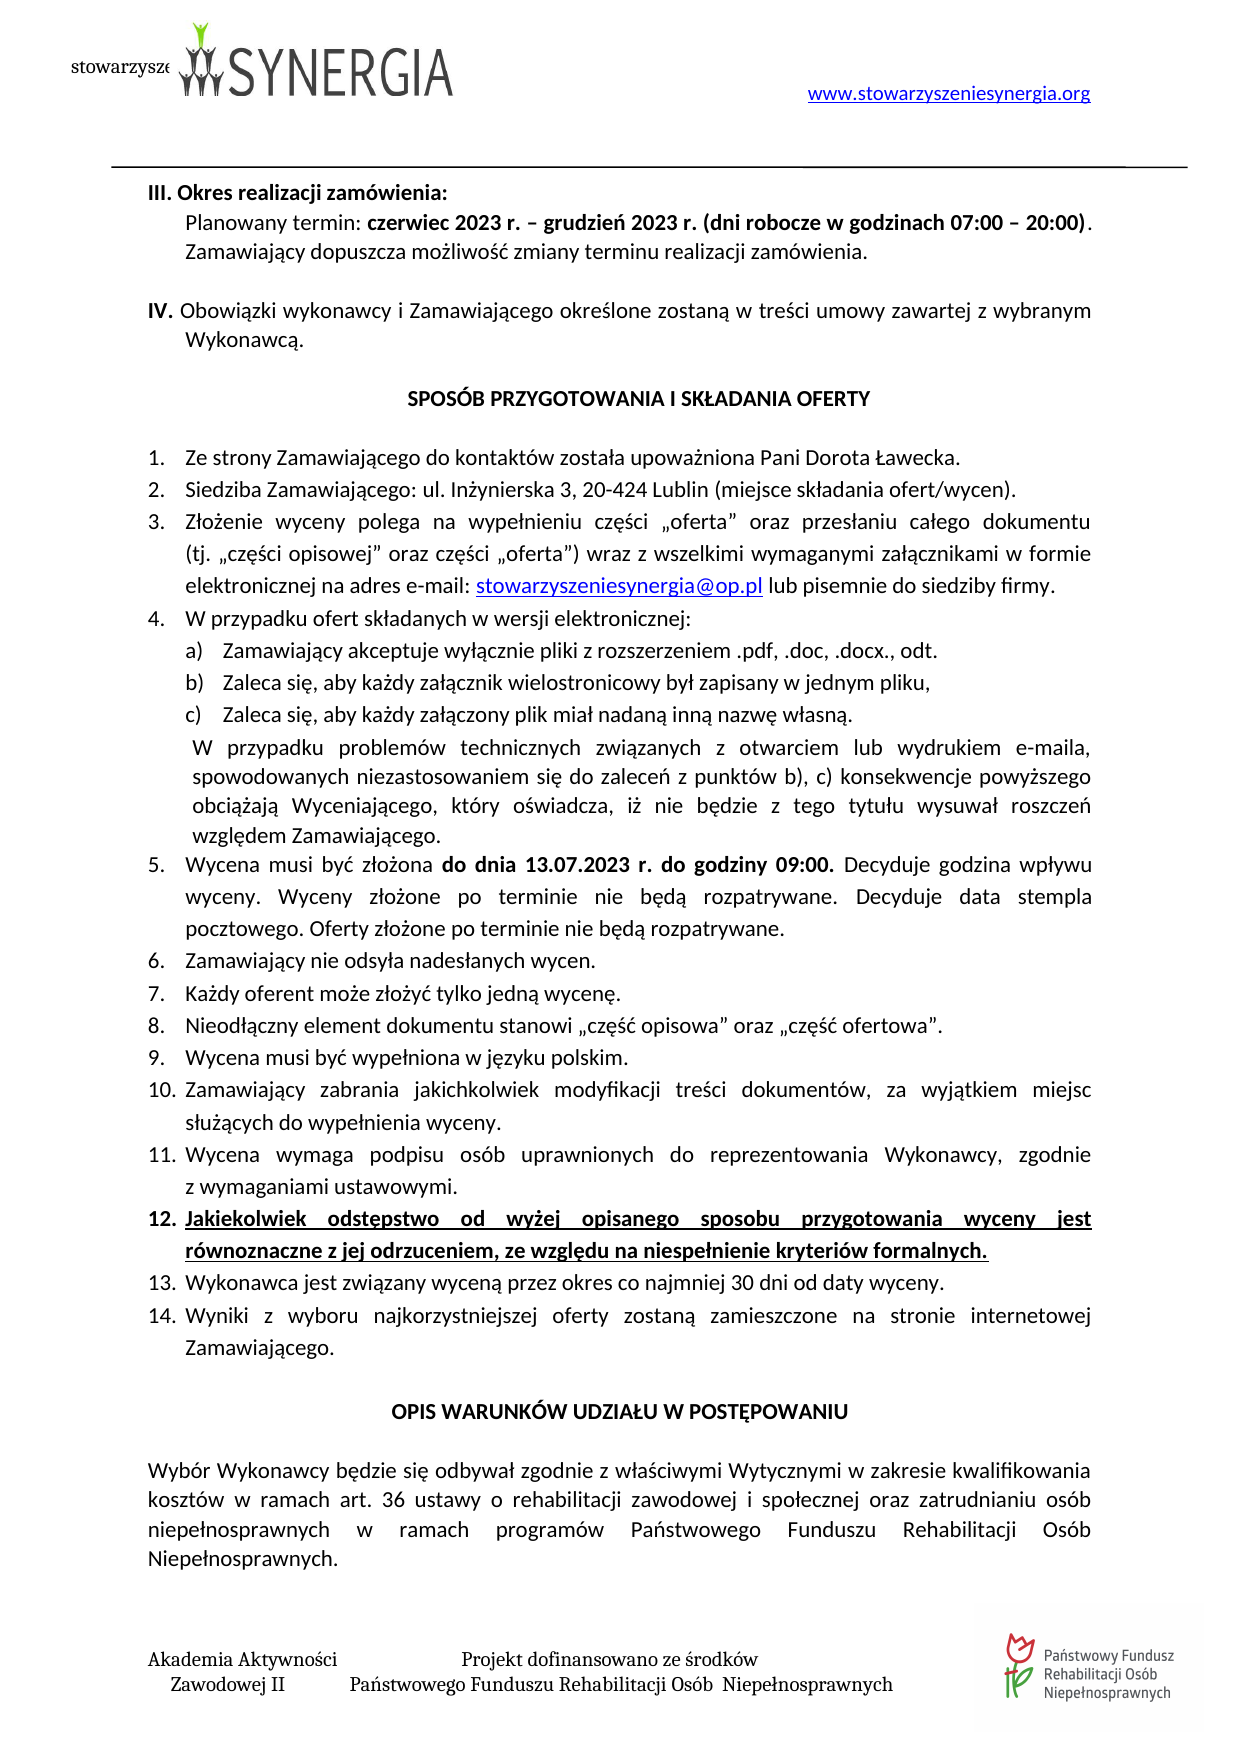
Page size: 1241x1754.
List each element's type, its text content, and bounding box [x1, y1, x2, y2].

list Każdy oferent może złożyć tylko jedną wycenę. [148, 979, 1093, 1007]
list Wycena wymaga podpisu osób uprawnionych do reprezentowania Wykonawcy, zgodnie z wymaganiami ustawowymi. [148, 1140, 1093, 1200]
text IV. Obowiązki wykonawcy i Zamawiającego określone zostaną w treści umowy zawartej z wybranym Wykonawcą. [148, 296, 1093, 353]
list Siedziba Zamawiającego: ul. Inżynierska 3, 20-424 Lublin (miejsce składania ofert/wycen). [148, 475, 1093, 503]
text Wybór Wykonawcy będzie się odbywał zgodnie z właściwymi Wytycznymi w zakresie kwalifikowania kosztów w ramach art. 36 ustawy o rehabilitacji zawodowej i społecznej oraz zatrudnianiu osób niepełnosprawnych w ramach programów Państwowego Funduszu Rehabilitacji Osób Niepełnosprawnych. [148, 1456, 1093, 1572]
list Wyniki z wyboru najkorzystniejszej oferty zostaną zamieszczone na stronie internetowej Zamawiającego. [148, 1301, 1093, 1361]
list Zamawiający zabrania jakichkolwiek modyfikacji treści dokumentów, za wyjątkiem miejsc służących do wypełnienia wyceny. [148, 1075, 1093, 1136]
picture [974, 1603, 1204, 1732]
list Wykonawca jest związany wyceną przez okres co najmniej 30 dni od daty wyceny. [148, 1268, 1093, 1297]
text Planowany termin: czerwiec 2023 r. – grudzień 2023 r. (dni robocze w godzinach 07:00 – 20:00). Zamawiający dopuszcza możliwość zmiany terminu realizacji zamówienia. [185, 208, 1093, 265]
text III. Okres realizacji zamówienia: [148, 178, 1093, 207]
list Zaleca się, aby każdy załącznik wielostronicowy był zapisany w jednym pliku, [185, 668, 1093, 696]
list Złożenie wyceny polega na wypełnieniu części „oferta” oraz przesłaniu całego dokumentu (tj. „części opisowej” oraz części „oferta”) wraz z wszelkimi wymaganymi załącznikami w formie elektronicznej na adres e-mail: stowarzyszeniesynergia@op.pl lub pisemnie do siedziby firmy. [148, 507, 1093, 600]
list Jakiekolwiek odstępstwo od wyżej opisanego sposobu przygotowania wyceny jest równoznaczne z jej odrzuceniem, ze względu na niespełnienie kryteriów formalnych. [148, 1204, 1093, 1264]
list Wycena musi być wypełniona w języku polskim. [148, 1043, 1093, 1071]
list Wycena musi być złożona do dnia 13.07.2023 r. do godziny 09:00. Decyduje godzina wpływu wyceny. Wyceny złożone po terminie nie będą rozpatrywane. Decyduje data stempla pocztowego. Oferty złożone po terminie nie będą rozpatrywane. [148, 850, 1093, 942]
text SPOSÓB PRZYGOTOWANIA I SKŁADANIA OFERTY [185, 384, 1093, 412]
list Zamawiający nie odsyła nadesłanych wycen. [148, 947, 1093, 975]
list W przypadku ofert składanych w wersji elektronicznej: [148, 604, 1093, 632]
text W przypadku problemów technicznych związanych z otwarciem lub wydrukiem e-maila, spowodowanych niezastosowaniem się do zaleceń z punktów b), c) konsekwencje powyższego obciążają Wyceniającego, który oświadcza, iż nie będzie z tego tytułu wysuwał roszczeń względem Zamawiającego. [192, 733, 1093, 849]
list Nieodłączny element dokumentu stanowi „część opisowa” oraz „część ofertowa”. [148, 1011, 1093, 1039]
list Zaleca się, aby każdy załączony plik miał nadaną inną nazwę własną. [185, 700, 1093, 728]
text OPIS WARUNKÓW UDZIAŁU W POSTĘPOWANIU [148, 1397, 1093, 1425]
list Ze strony Zamawiającego do kontaktów została upoważniona Pani Dorota Ławecka. [148, 443, 1093, 471]
list Zamawiający akceptuje wyłącznie pliki z rozszerzeniem .pdf, .doc, .docx., odt. [185, 636, 1093, 664]
